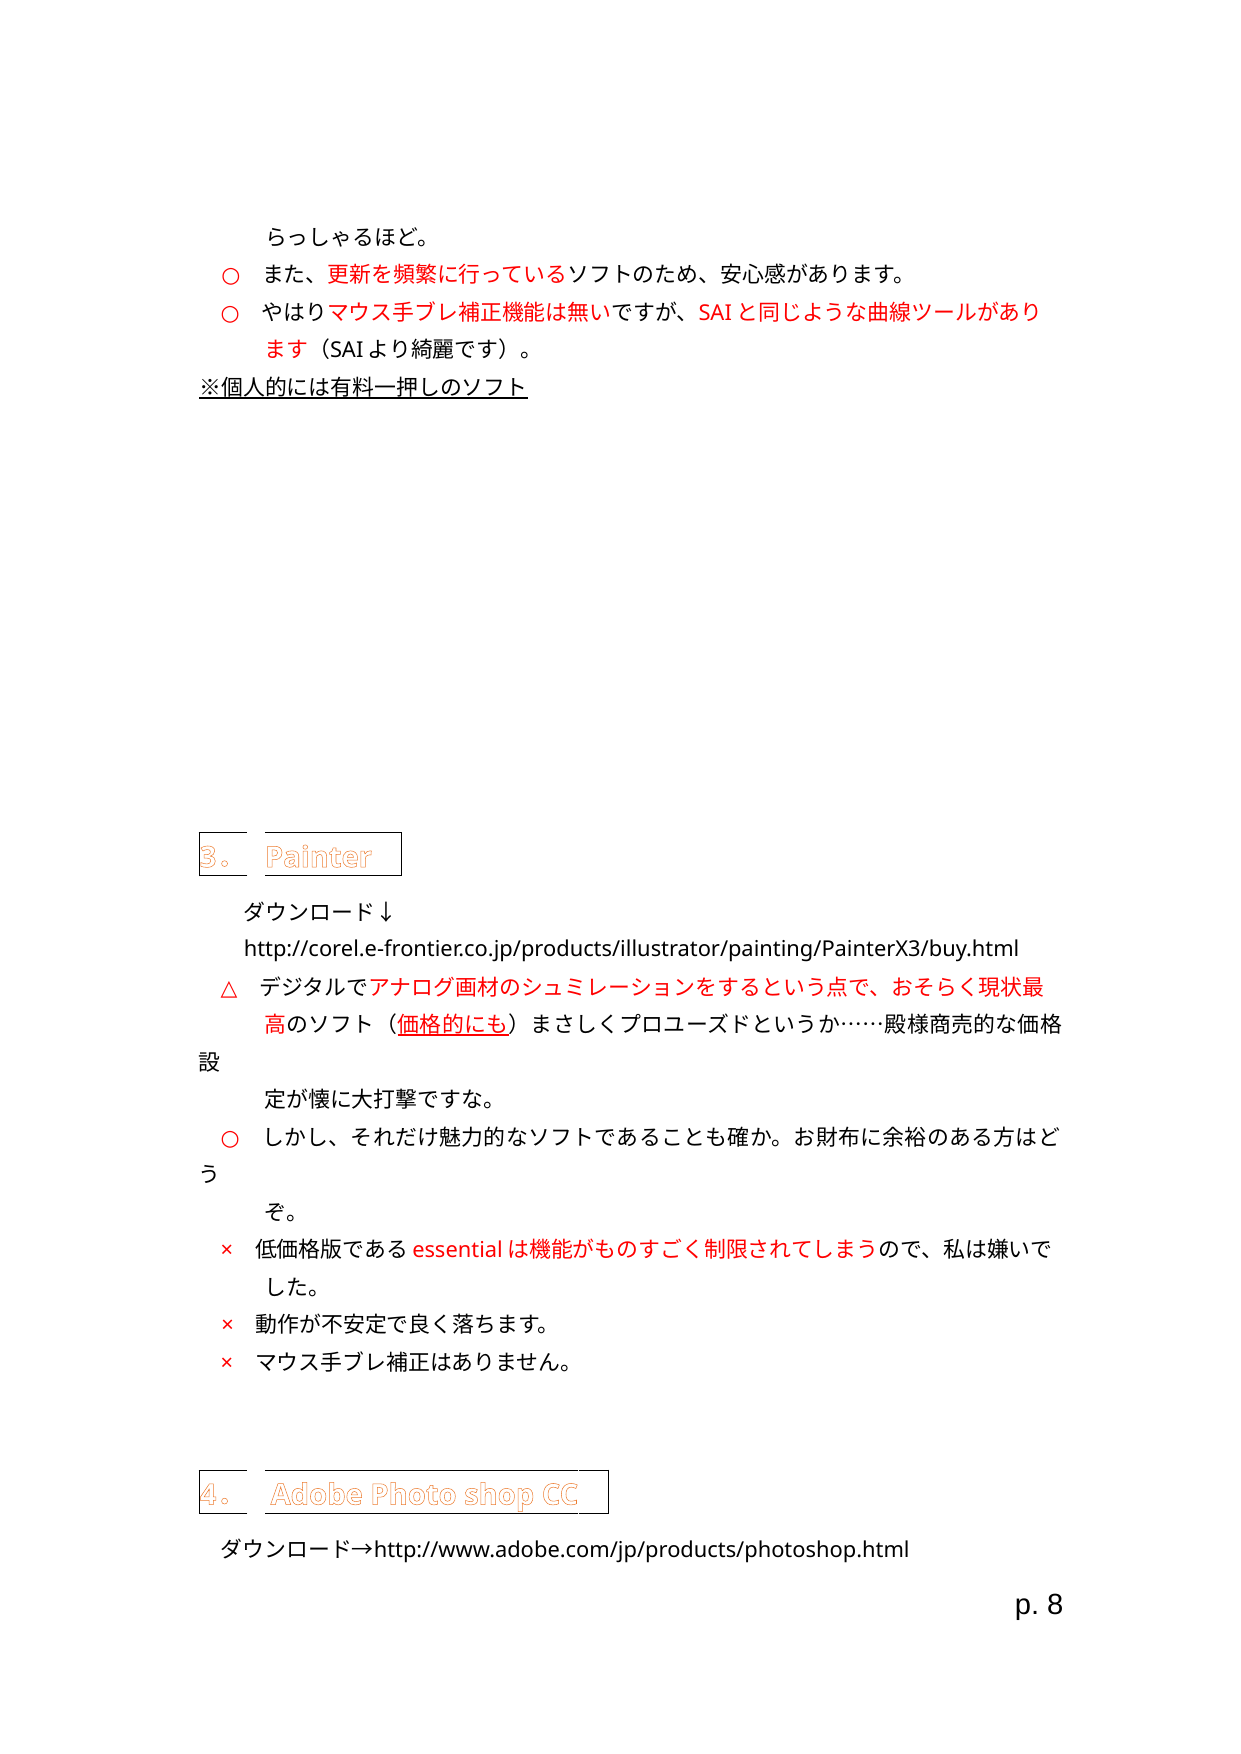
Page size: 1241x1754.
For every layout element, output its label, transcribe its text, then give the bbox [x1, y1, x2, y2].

text × 低価格版であるessentialは機能がものすごく制限されてしまうので、私は嫌いで [198, 1229, 1063, 1267]
text ○ しかし、それだけ魅力的なソフトであることも確か。お財布に余裕のある方はどう [198, 1117, 1063, 1192]
text ぞ。 [198, 1192, 1063, 1229]
text ※個人的には有料一押しのソフト [177, 367, 1063, 404]
list Adobe Photo shop CC [198, 1454, 1063, 1529]
text × マウス手ブレ補正はありません。 [198, 1342, 1063, 1379]
text 定が懐に大打撃ですな。 [198, 1079, 1063, 1117]
text 高のソフト（価格的にも）まさしくプロユーズドというか……殿様商売的な価格設 [198, 1004, 1063, 1079]
text ダウンロード→http://www.adobe.com/jp/products/photoshop.html [198, 1529, 1063, 1567]
text らっしゃるほど。 [177, 217, 1063, 254]
list Painter [198, 817, 1063, 892]
text ○ やはりマウス手ブレ補正機能は無いですが、SAIと同じような曲線ツールがあり [198, 292, 1063, 329]
text ○ また、更新を頻繁に行っているソフトのため、安心感があります。 [177, 254, 1063, 292]
list ダウンロード↓ [243, 892, 1063, 929]
text した。 [198, 1267, 1063, 1304]
text △ デジタルでアナログ画材のシュミレーションをするという点で、おそらく現状最 [198, 967, 1063, 1004]
text × 動作が不安定で良く落ちます。 [177, 1304, 1063, 1342]
list http://corel.e-frontier.co.jp/products/illustrator/painting/PainterX3/buy.html [243, 929, 1063, 967]
text ます（SAIより綺麗です）。 [198, 329, 1063, 367]
